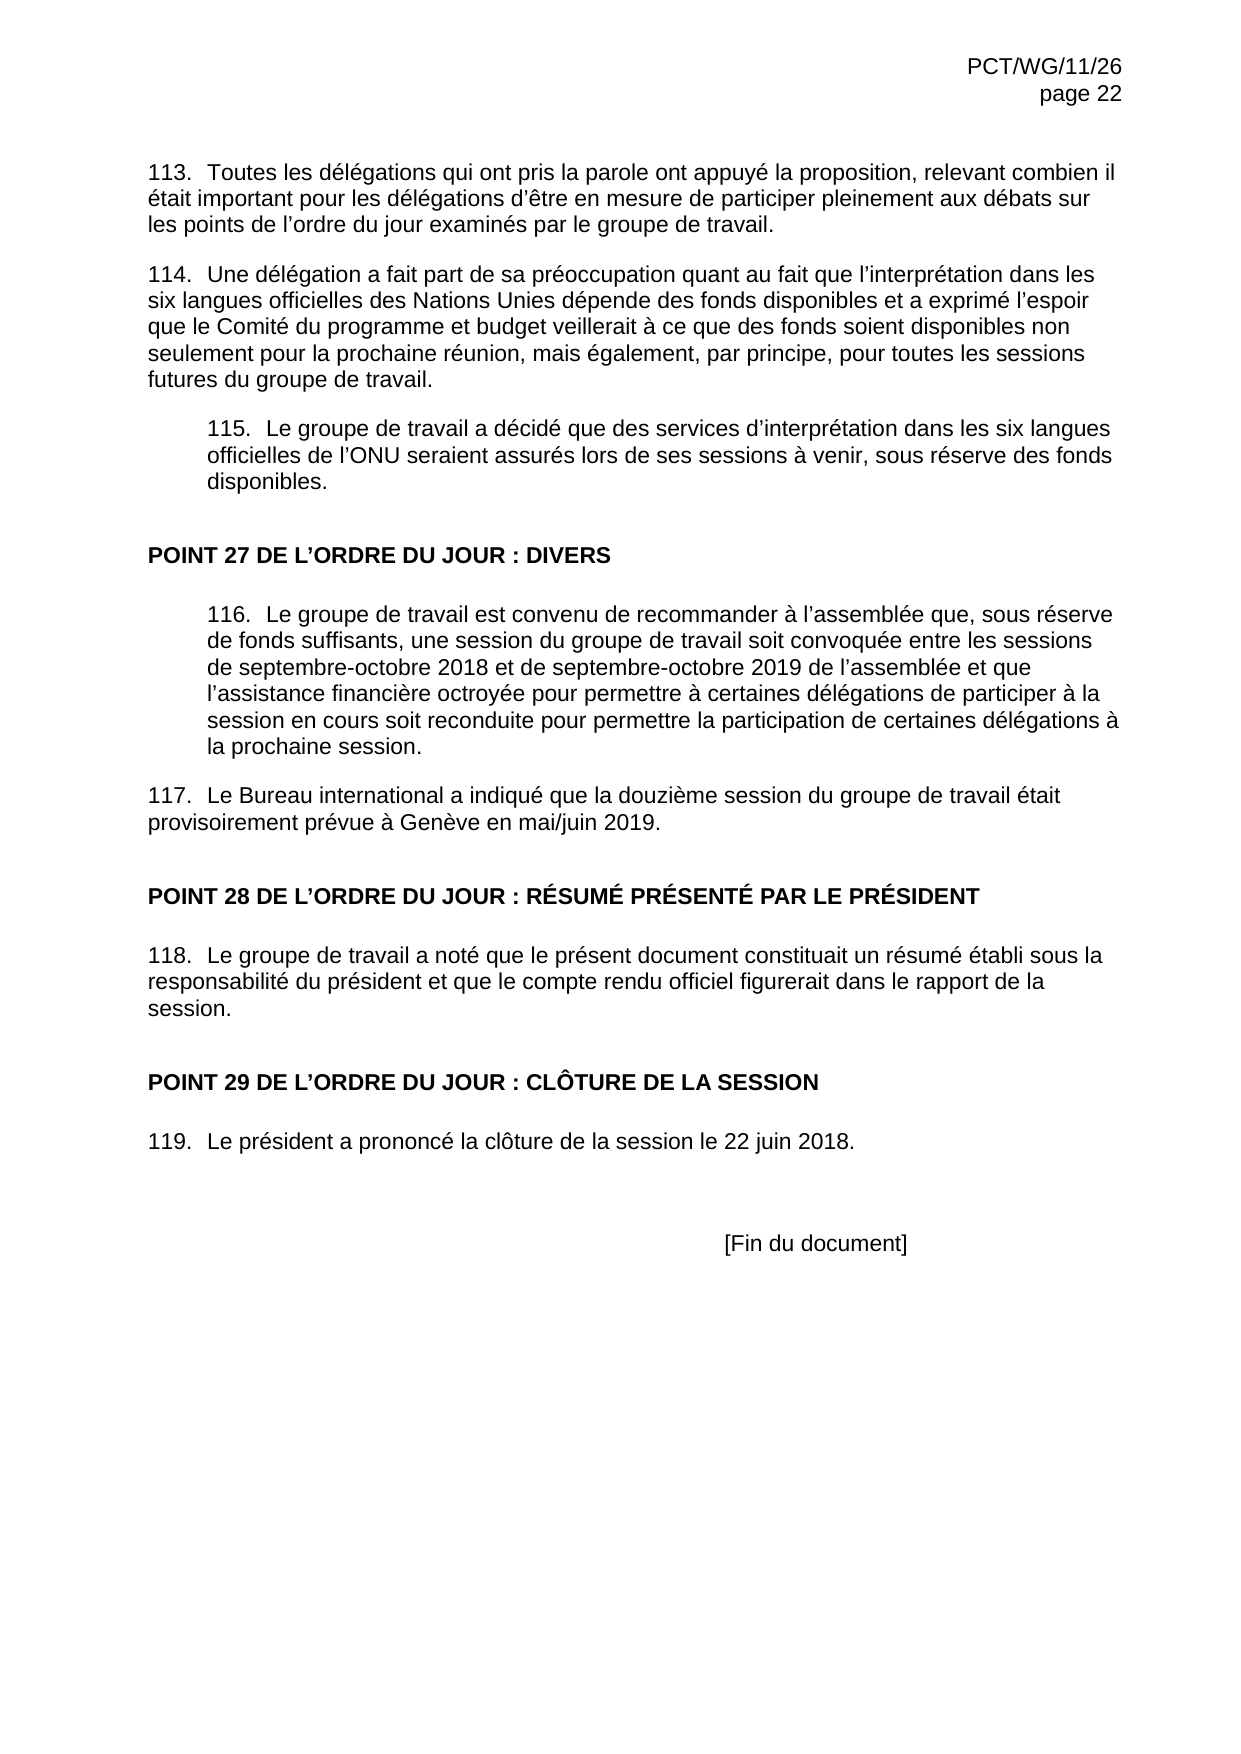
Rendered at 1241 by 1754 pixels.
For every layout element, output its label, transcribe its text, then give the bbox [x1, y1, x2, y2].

text Le groupe de travail a décidé que des services d’interprétation dans les six langues officielles de l’ONU seraient assurés lors de ses sessions à venir, sous réserve des fonds disponibles. [207, 415, 1122, 494]
text Une délégation a fait part de sa préoccupation quant au fait que l’interprétation dans les six langues officielles des Nations Unies dépende des fonds disponibles et a exprimé l’espoir que le Comité du programme et budget veillerait à ce que des fonds soient disponibles non seulement pour la prochaine réunion, mais également, par principe, pour toutes les sessions futures du groupe de travail. [148, 261, 1122, 392]
text Le groupe de travail a noté que le présent document constituait un résumé établi sous la responsabilité du président et que le compte rendu officiel figurerait dans le rapport de la session. [148, 942, 1122, 1021]
text Le groupe de travail est convenu de recommander à l’assemblée que, sous réserve de fonds suffisants, une session du groupe de travail soit convoquée entre les sessions de septembre-octobre 2018 et de septembre-octobre 2019 de l’assemblée et que l’assistance financière octroyée pour permettre à certaines délégations de participer à la session en cours soit reconduite pour permettre la participation de certaines délégations à la prochaine session. [207, 601, 1122, 759]
subtitle Point 28 de l’ordre du jour : résumé présenté par le président [148, 883, 1122, 909]
subtitle Point 29 de l’ordre du jour : clôture de la session [148, 1069, 1122, 1095]
list [Fin du document] [724, 1230, 1122, 1256]
text Le président a prononcé la clôture de la session le 22 juin 2018. [148, 1128, 1122, 1154]
text Toutes les délégations qui ont pris la parole ont appuyé la proposition, relevant combien il était important pour les délégations d’être en mesure de participer pleinement aux débats sur les points de l’ordre du jour examinés par le groupe de travail. [148, 158, 1122, 238]
subtitle Point 27 de l’ordre du jour : divers [148, 542, 1122, 568]
text Le Bureau international a indiqué que la douzième session du groupe de travail était provisoirement prévue à Genève en mai/juin 2019. [148, 782, 1122, 835]
